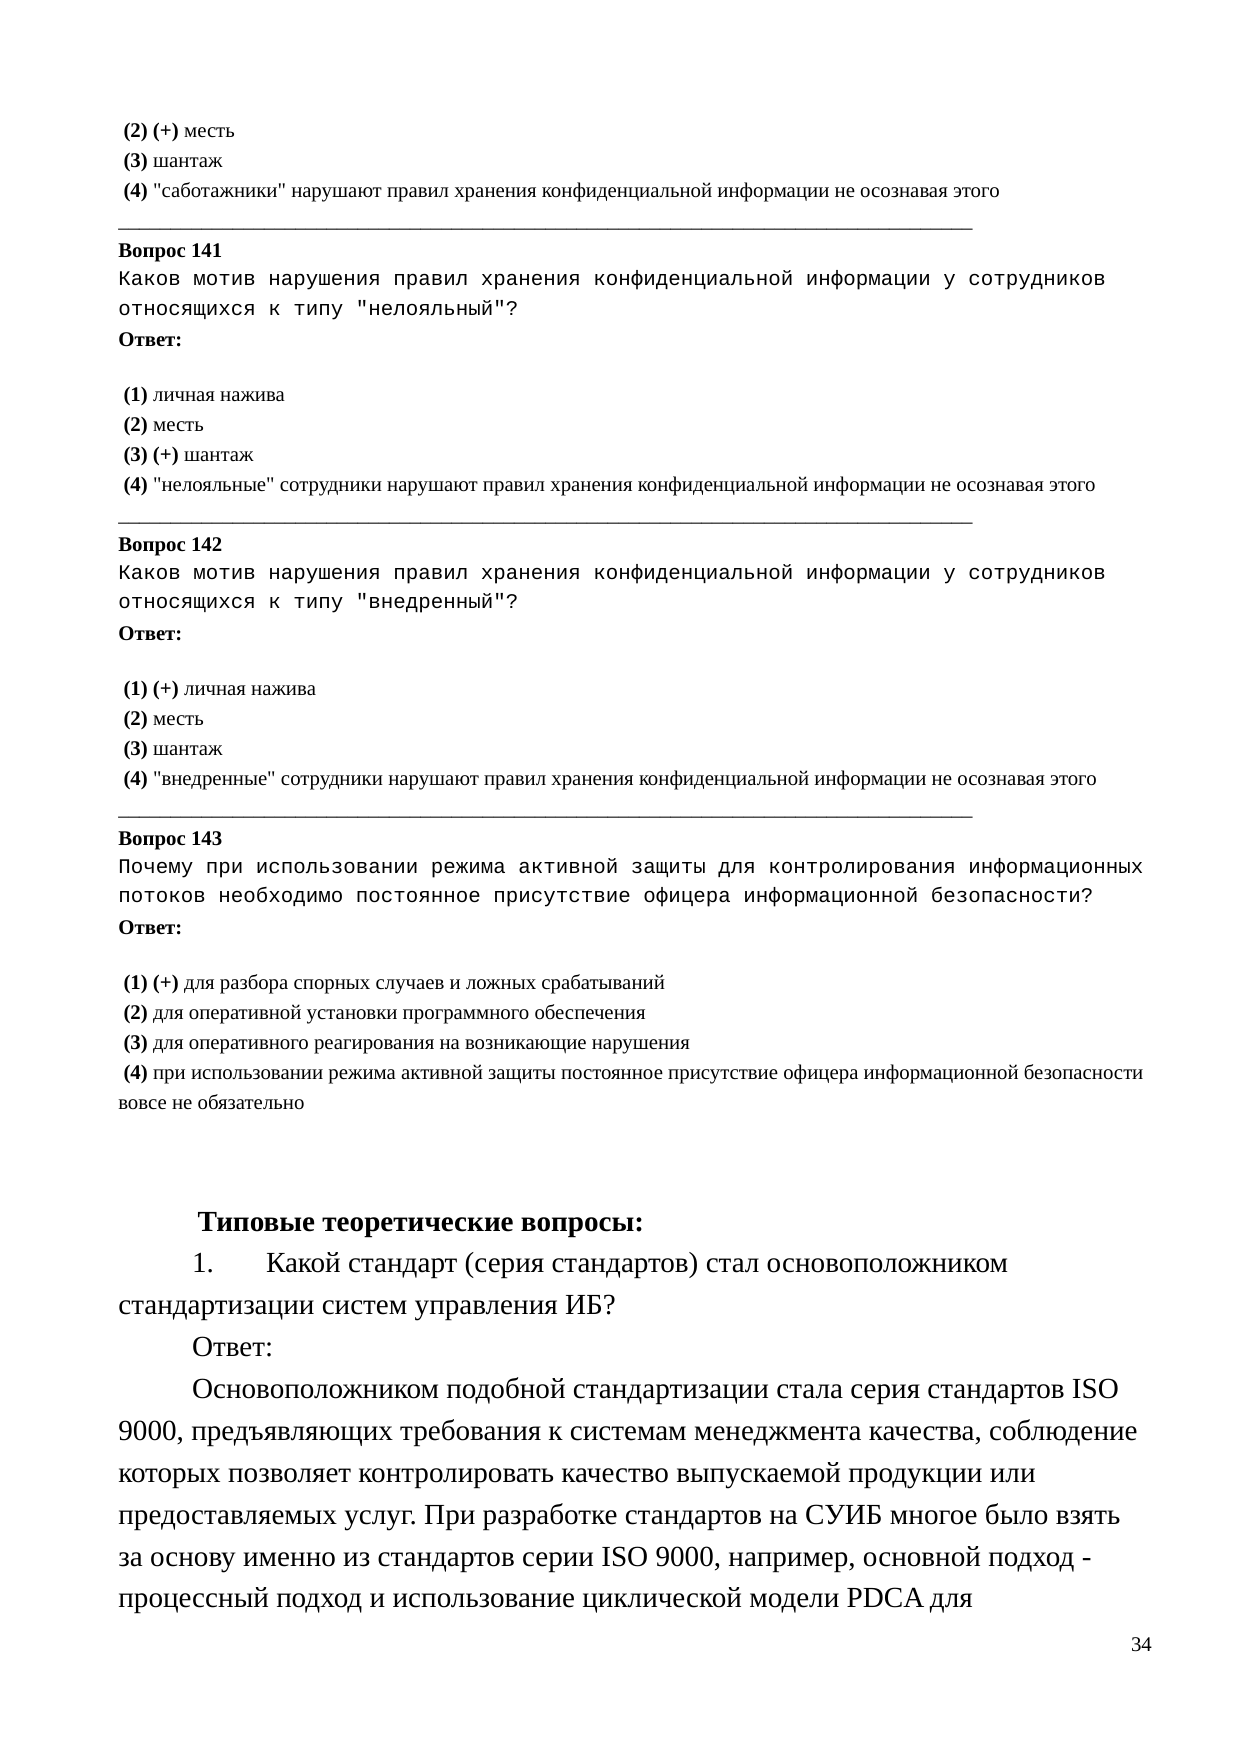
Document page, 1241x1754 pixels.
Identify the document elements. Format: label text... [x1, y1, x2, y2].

text Каков мотив нарушения правил хранения конфиденциальной информации у сотрудников относящихся к типу "внедренный"? [118, 562, 1152, 615]
text Почему при использовании режима активной защиты для контролирования информационных потоков необходимо постоянное присутствие офицера информационной безопасности? [118, 856, 1152, 909]
text __________________________________________________________________________________ [118, 502, 1152, 526]
text Вопрос 141 [118, 238, 1152, 262]
text (3) (+) шантаж [118, 442, 1152, 466]
text (2) месть [118, 706, 1152, 730]
text Вопрос 143 [118, 826, 1152, 850]
text Вопрос 142 [118, 532, 1152, 556]
text (1) (+) личная нажива [118, 676, 1152, 700]
text (1) личная нажива [118, 382, 1152, 406]
text Типовые теоретические вопросы: [118, 1204, 1152, 1237]
text (3) шантаж [118, 736, 1152, 760]
text __________________________________________________________________________________ [118, 208, 1152, 232]
text 1. Какой стандарт (серия стандартов) стал основоположником стандартизации систем управления ИБ? [118, 1246, 1152, 1321]
text Ответ: [118, 327, 1152, 351]
text Каков мотив нарушения правил хранения конфиденциальной информации у сотрудников относящихся к типу "нелояльный"? [118, 268, 1152, 321]
text Ответ: [118, 915, 1152, 939]
text (4) при использовании режима активной защиты постоянное присутствие офицера информационной безопасности вовсе не обязательно [118, 1060, 1152, 1114]
text (1) (+) для разбора спорных случаев и ложных срабатываний [118, 970, 1152, 994]
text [118, 1371, 1152, 1614]
text (4) "внедренные" сотрудники нарушают правил хранения конфиденциальной информации не осознавая этого [118, 766, 1152, 790]
text (2) месть [118, 412, 1152, 436]
text (3) шантаж [118, 148, 1152, 172]
text (3) для оперативного реагирования на возникающие нарушения [118, 1030, 1152, 1054]
text (4) "нелояльные" сотрудники нарушают правил хранения конфиденциальной информации не осознавая этого [118, 472, 1152, 496]
text __________________________________________________________________________________ [118, 796, 1152, 820]
text Ответ: [118, 1329, 1152, 1363]
text (2) (+) месть [118, 118, 1152, 142]
text (2) для оперативной установки программного обеспечения [118, 1000, 1152, 1024]
text Ответ: [118, 621, 1152, 645]
text (4) "саботажники" нарушают правил хранения конфиденциальной информации не осознавая этого [118, 178, 1152, 202]
